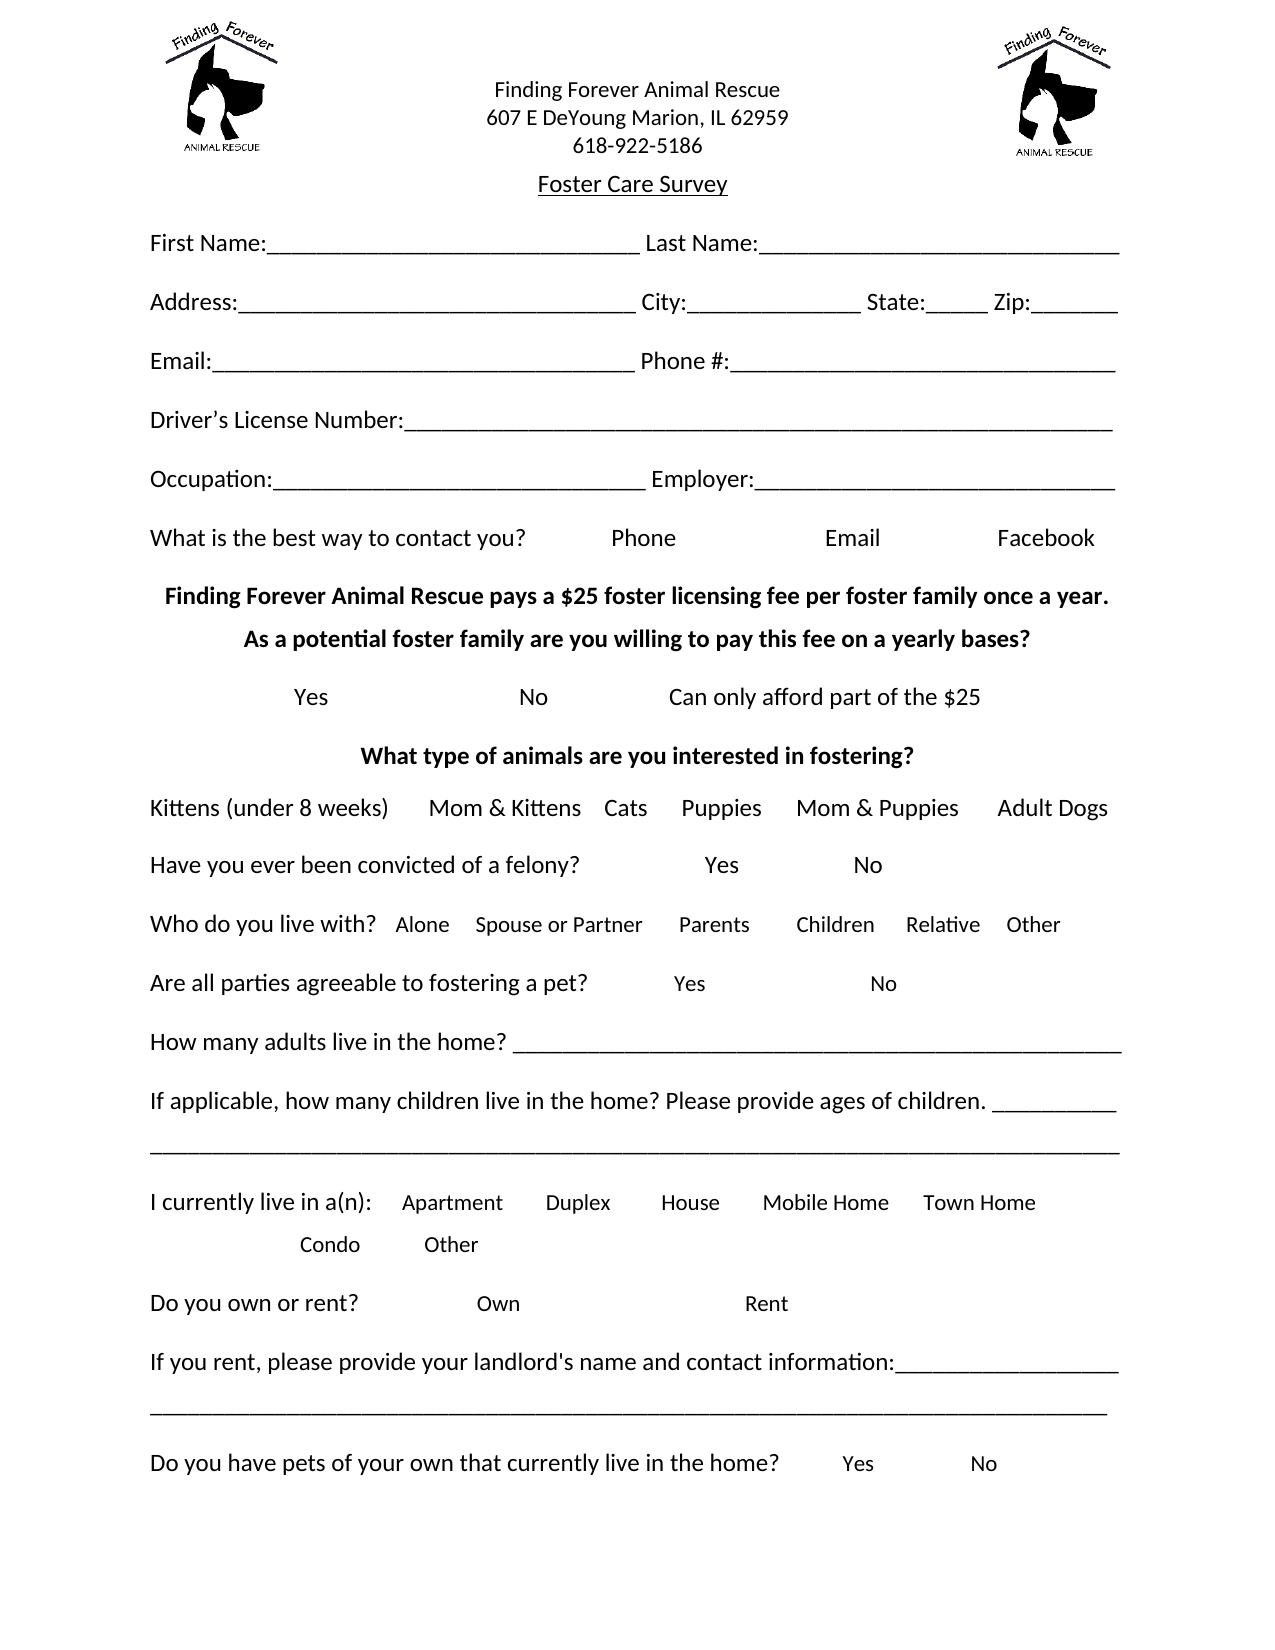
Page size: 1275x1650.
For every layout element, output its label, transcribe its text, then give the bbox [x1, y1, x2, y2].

text If you rent, please provide your landlord's name and contact information:__________________ _____________________________________________________________________________y [150, 1337, 1125, 1421]
text Driver’s License Number:_________________________________________________________ [150, 394, 1125, 437]
text Yes No Can only afford part of the $25 [150, 672, 1125, 714]
text Email:__________________________________ Phone #:_______________________________ [150, 336, 1125, 378]
text What type of animals are you interested in fostering? [150, 731, 1125, 773]
text Finding Forever Animal Rescue pays a $25 foster licensing fee per foster family once a year. As a potential foster family are you willing to pay this fee on a yearly bases? [150, 571, 1125, 655]
text If applicable, how many children live in the home? Please provide ages of children. __________ ______________________________________________________________________________ [150, 1076, 1125, 1160]
text What is the best way to contact you? Phone Email Facebook [150, 512, 1125, 554]
text Kittens (under 8 weeks) Mom & Kittens Cats Puppies Mom & Puppies Adult Dogs [150, 790, 1125, 823]
picture [150, 15, 291, 156]
text Do you have pets of your own that currently live in the home? Yes No [150, 1438, 1125, 1480]
text Occupation:______________________________ Employer:_____________________________ [150, 453, 1125, 496]
text Have you ever been convicted of a felony? Yes No [150, 840, 1125, 882]
text Are all parties agreeable to fostering a pet? Yes No [150, 958, 1125, 1000]
text Who do you live with? Alone Spouse or Partner Parents Children Relative Other [150, 899, 1125, 941]
picture [982, 20, 1123, 161]
text I currently live in a(n): Apartment Duplex House Mobile Home Town Home Condo Other [150, 1177, 1125, 1261]
text Do you own or rent? Own Rent [150, 1278, 1125, 1320]
text Address:________________________________ City:______________ State:_____ Zip:_______ [150, 277, 1125, 319]
text First Name:______________________________ Last Name:_____________________________ [150, 218, 1125, 260]
text Foster Care Survey [300, 159, 1125, 201]
text How many adults live in the home? _________________________________________________ [150, 1017, 1125, 1059]
